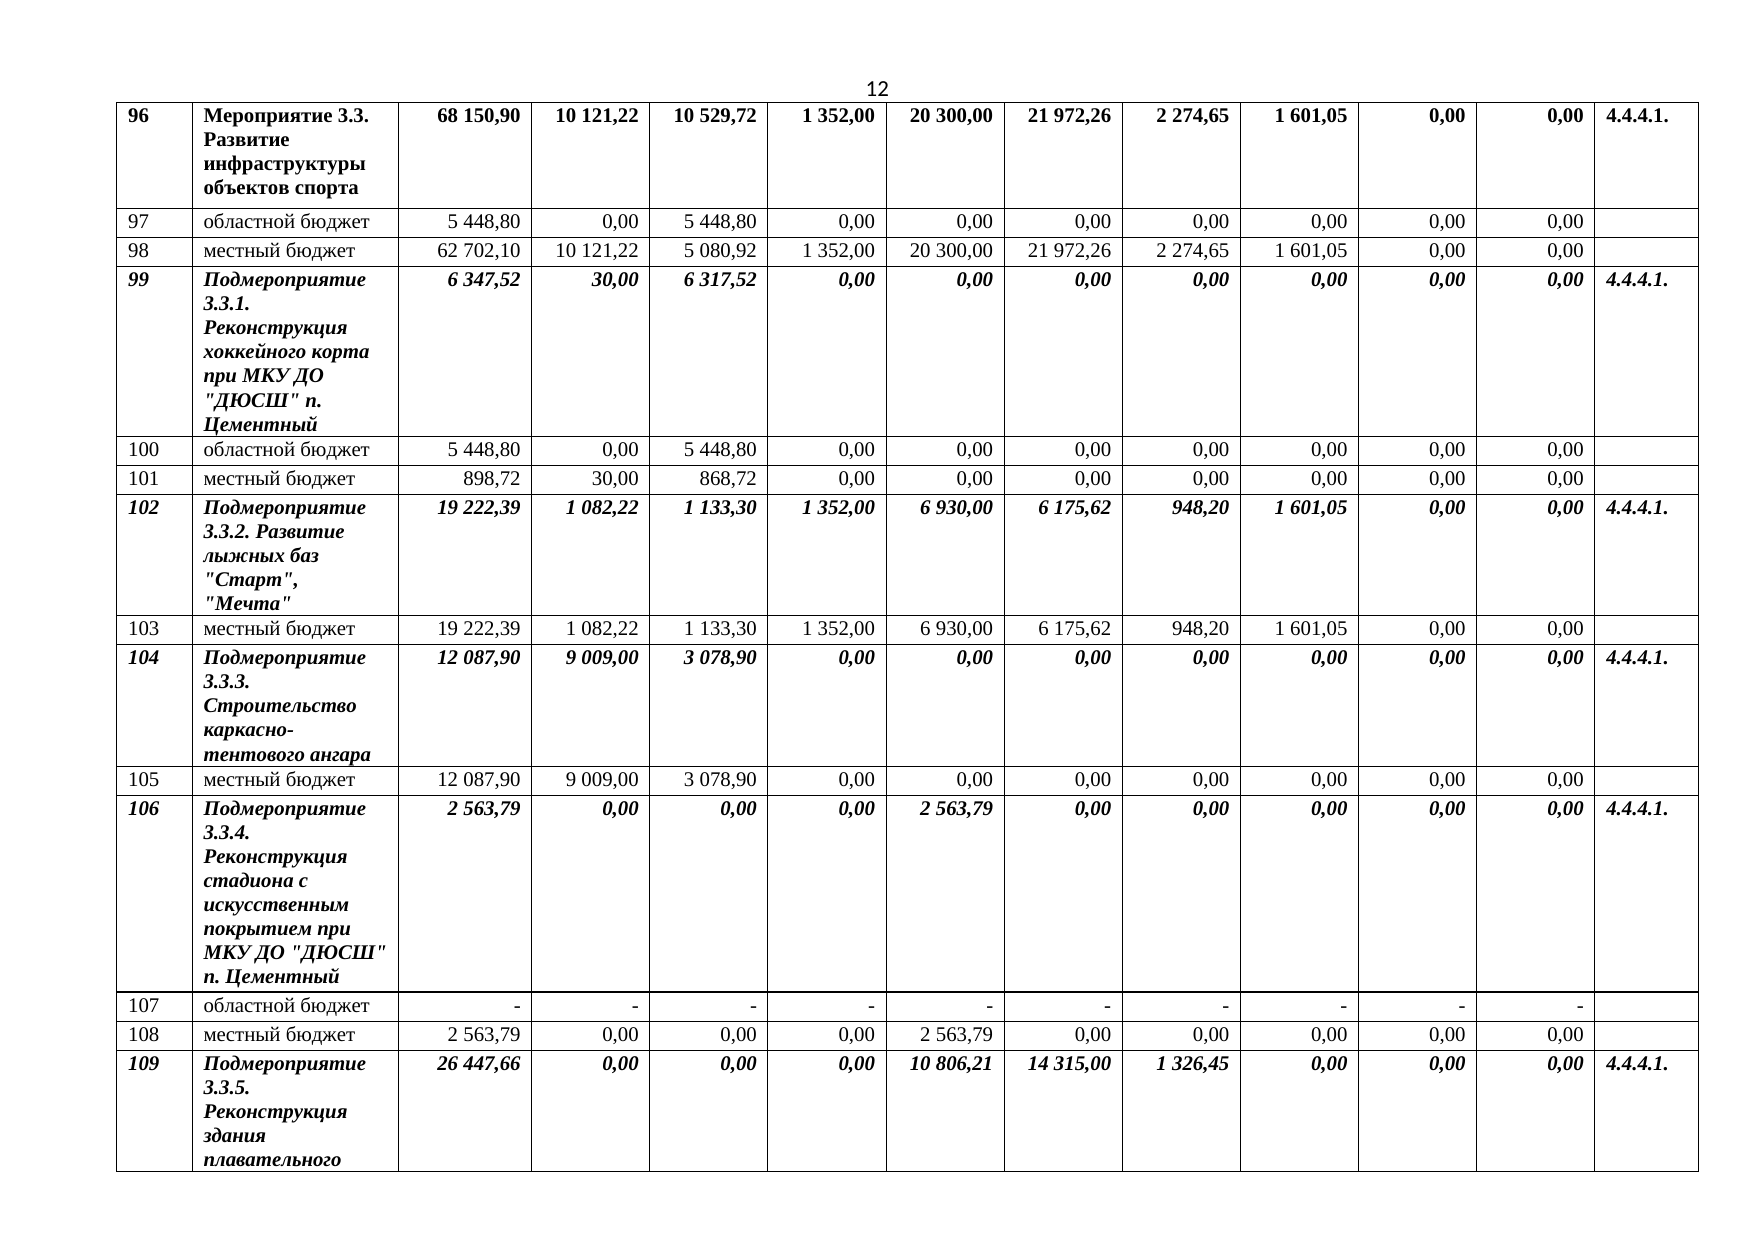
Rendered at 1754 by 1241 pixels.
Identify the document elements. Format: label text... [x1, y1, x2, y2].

table_cell 0,00 [768, 796, 886, 991]
table_cell 12 087,90 [399, 767, 531, 794]
table_cell 0,00 [768, 1051, 886, 1171]
table_cell 0,00 [768, 1022, 886, 1049]
table_cell [1595, 209, 1698, 237]
table_cell - [887, 993, 1004, 1021]
table_cell 105 [117, 767, 192, 794]
table_cell 0,00 [1477, 267, 1594, 436]
table_cell 0,00 [1123, 267, 1240, 436]
table_cell 0,00 [1477, 1051, 1594, 1171]
table_cell областной бюджет [193, 437, 398, 465]
table_cell 68 150,90 [399, 103, 531, 208]
table_cell 1 601,05 [1241, 238, 1358, 266]
table_cell 0,00 [1123, 796, 1240, 991]
table_cell 0,00 [887, 437, 1004, 465]
table_cell 0,00 [1241, 1051, 1358, 1171]
table_cell 948,20 [1123, 495, 1240, 615]
table_cell 99 [117, 267, 192, 436]
table_cell 1 601,05 [1241, 616, 1358, 644]
table_cell 19 222,39 [399, 495, 531, 615]
table_cell 0,00 [1359, 466, 1476, 494]
table_cell 0,00 [768, 767, 886, 794]
table_cell 21 972,26 [1005, 238, 1122, 266]
table_cell 0,00 [768, 466, 886, 494]
table_cell 26 447,66 [399, 1051, 531, 1171]
table_cell 0,00 [1241, 267, 1358, 436]
table_cell 4.4.4.1. [1595, 1051, 1698, 1171]
table_cell 0,00 [768, 437, 886, 465]
table_cell 0,00 [1359, 437, 1476, 465]
table_cell 6 317,52 [650, 267, 767, 436]
table_cell 0,00 [1005, 796, 1122, 991]
table_cell 2 274,65 [1123, 238, 1240, 266]
table_cell 10 529,72 [650, 103, 767, 208]
table_cell 898,72 [399, 466, 531, 494]
table_cell 1 352,00 [768, 103, 886, 208]
table_cell 5 080,92 [650, 238, 767, 266]
table_cell 0,00 [532, 209, 649, 237]
table_cell 102 [117, 495, 192, 615]
table_cell 0,00 [1359, 495, 1476, 615]
table_cell 4.4.4.1. [1595, 495, 1698, 615]
table_cell областной бюджет [193, 993, 398, 1021]
table_cell 0,00 [1477, 466, 1594, 494]
table_cell 0,00 [650, 1051, 767, 1171]
table_cell 0,00 [1005, 209, 1122, 237]
table_cell 0,00 [1359, 645, 1476, 766]
table_cell 19 222,39 [399, 616, 531, 644]
table_cell - [1241, 993, 1358, 1021]
table_cell 0,00 [1123, 466, 1240, 494]
table_cell 0,00 [768, 267, 886, 436]
table_cell 6 175,62 [1005, 616, 1122, 644]
table_cell [1595, 767, 1698, 794]
table_cell 30,00 [532, 267, 649, 436]
table_cell 108 [117, 1022, 192, 1049]
table_cell 4.4.4.1. [1595, 645, 1698, 766]
table_cell 1 601,05 [1241, 495, 1358, 615]
table_cell 1 326,45 [1123, 1051, 1240, 1171]
table_cell 1 133,30 [650, 495, 767, 615]
table_cell 1 352,00 [768, 238, 886, 266]
table_cell 4.4.4.1. [1595, 267, 1698, 436]
table_cell 0,00 [1477, 616, 1594, 644]
table_cell 1 082,22 [532, 616, 649, 644]
table_cell 20 300,00 [887, 103, 1004, 208]
table_cell 0,00 [1005, 645, 1122, 766]
table_cell 0,00 [650, 1022, 767, 1049]
table_cell 0,00 [1477, 495, 1594, 615]
table_cell [1595, 616, 1698, 644]
table_cell 2 563,79 [399, 1022, 531, 1049]
table_cell 0,00 [1005, 437, 1122, 465]
table_cell 868,72 [650, 466, 767, 494]
table_cell местный бюджет [193, 616, 398, 644]
table_cell - [532, 993, 649, 1021]
table_cell 0,00 [1359, 267, 1476, 436]
table_cell 6 930,00 [887, 495, 1004, 615]
table_cell 2 274,65 [1123, 103, 1240, 208]
table_cell 0,00 [1241, 645, 1358, 766]
table_cell - [650, 993, 767, 1021]
table_cell 0,00 [1477, 1022, 1594, 1049]
table_cell областной бюджет [193, 209, 398, 237]
table_cell 0,00 [1241, 796, 1358, 991]
table_cell местный бюджет [193, 238, 398, 266]
table_cell 20 300,00 [887, 238, 1004, 266]
table_cell 0,00 [887, 767, 1004, 794]
table_cell 0,00 [1477, 209, 1594, 237]
table_cell 0,00 [1241, 466, 1358, 494]
table_cell 0,00 [1241, 1022, 1358, 1049]
table_cell 104 [117, 645, 192, 766]
table_cell 10 806,21 [887, 1051, 1004, 1171]
table_cell - [1359, 993, 1476, 1021]
table_cell 100 [117, 437, 192, 465]
table_cell 0,00 [1123, 645, 1240, 766]
table_cell 948,20 [1123, 616, 1240, 644]
table_cell 0,00 [1359, 616, 1476, 644]
table_cell 97 [117, 209, 192, 237]
table_cell 9 009,00 [532, 645, 649, 766]
table_cell 1 601,05 [1241, 103, 1358, 208]
table_cell Мероприятие 3.3. Развитие инфраструктуры объектов спорта [193, 103, 398, 208]
table_cell 0,00 [1005, 267, 1122, 436]
table_cell [1595, 238, 1698, 266]
table_cell 2 563,79 [887, 1022, 1004, 1049]
table_cell 0,00 [650, 796, 767, 991]
table_cell местный бюджет [193, 767, 398, 794]
table_cell 62 702,10 [399, 238, 531, 266]
table_cell 0,00 [1359, 209, 1476, 237]
table_cell 0,00 [887, 267, 1004, 436]
table_cell 101 [117, 466, 192, 494]
table_cell 0,00 [1123, 209, 1240, 237]
table_cell 0,00 [1241, 437, 1358, 465]
table_cell Подмероприятие 3.3.1. Реконструкция хоккейного корта при МКУ ДО "ДЮСШ" п. Цементный [193, 267, 398, 436]
table_cell 5 448,80 [650, 209, 767, 237]
table_cell 5 448,80 [399, 437, 531, 465]
table_cell Подмероприятие 3.3.2. Развитие лыжных баз "Старт", "Мечта" [193, 495, 398, 615]
table_cell 30,00 [532, 466, 649, 494]
table_cell 3 078,90 [650, 767, 767, 794]
table_cell 6 930,00 [887, 616, 1004, 644]
table_cell 12 087,90 [399, 645, 531, 766]
table_cell 109 [117, 1051, 192, 1171]
table_cell - [768, 993, 886, 1021]
table_cell 0,00 [1477, 437, 1594, 465]
table_cell 3 078,90 [650, 645, 767, 766]
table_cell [193, 1051, 398, 1171]
table_cell 0,00 [1005, 767, 1122, 794]
table_cell 9 009,00 [532, 767, 649, 794]
table_cell 96 [117, 103, 192, 208]
table_cell 0,00 [1359, 1022, 1476, 1049]
table_cell - [399, 993, 531, 1021]
table_cell 4.4.4.1. [1595, 103, 1698, 208]
table_cell 0,00 [532, 796, 649, 991]
table_cell 0,00 [1477, 767, 1594, 794]
table_cell - [1123, 993, 1240, 1021]
table_cell 2 563,79 [399, 796, 531, 991]
table_cell 0,00 [1359, 103, 1476, 208]
table_cell местный бюджет [193, 1022, 398, 1049]
table_cell 103 [117, 616, 192, 644]
table_cell 10 121,22 [532, 238, 649, 266]
table_cell 6 175,62 [1005, 495, 1122, 615]
table_cell 98 [117, 238, 192, 266]
table_cell 1 352,00 [768, 616, 886, 644]
table_cell 0,00 [1241, 209, 1358, 237]
table_cell 14 315,00 [1005, 1051, 1122, 1171]
table_cell 1 352,00 [768, 495, 886, 615]
table_cell 0,00 [887, 209, 1004, 237]
table_cell 0,00 [1359, 238, 1476, 266]
table_cell 6 347,52 [399, 267, 531, 436]
table_cell 0,00 [1359, 1051, 1476, 1171]
table_cell Подмероприятие 3.3.4. Реконструкция стадиона с искусственным покрытием при МКУ ДО "ДЮСШ" п. Цементный [193, 796, 398, 991]
table_cell 0,00 [1123, 437, 1240, 465]
table_cell 0,00 [532, 1051, 649, 1171]
table_cell 0,00 [1359, 796, 1476, 991]
table_cell 0,00 [887, 645, 1004, 766]
table_cell 4.4.4.1. [1595, 796, 1698, 991]
table_cell 0,00 [1477, 238, 1594, 266]
table_cell 1 082,22 [532, 495, 649, 615]
table_cell 5 448,80 [650, 437, 767, 465]
table_cell 0,00 [768, 209, 886, 237]
table_cell 1 133,30 [650, 616, 767, 644]
table_cell [1595, 1022, 1698, 1049]
table_cell 0,00 [1477, 796, 1594, 991]
table_cell 0,00 [1123, 767, 1240, 794]
table_cell - [1477, 993, 1594, 1021]
table_cell 0,00 [1477, 103, 1594, 208]
table_cell 0,00 [1005, 466, 1122, 494]
table_cell 106 [117, 796, 192, 991]
table_cell - [1005, 993, 1122, 1021]
table_cell 0,00 [532, 437, 649, 465]
table_cell 0,00 [1123, 1022, 1240, 1049]
table_cell Подмероприятие 3.3.3. Строительство каркасно-тентового ангара [193, 645, 398, 766]
table_cell местный бюджет [193, 466, 398, 494]
table_cell [1595, 437, 1698, 465]
table_cell [1595, 993, 1698, 1021]
table_cell 2 563,79 [887, 796, 1004, 991]
table_cell 21 972,26 [1005, 103, 1122, 208]
table_cell 0,00 [1359, 767, 1476, 794]
table_cell 107 [117, 993, 192, 1021]
table_cell 10 121,22 [532, 103, 649, 208]
table_cell 0,00 [532, 1022, 649, 1049]
table_cell 0,00 [1005, 1022, 1122, 1049]
table_cell 5 448,80 [399, 209, 531, 237]
table_cell [1595, 466, 1698, 494]
table_cell 0,00 [1241, 767, 1358, 794]
table_cell 0,00 [768, 645, 886, 766]
table_cell 0,00 [1477, 645, 1594, 766]
table_cell 0,00 [887, 466, 1004, 494]
